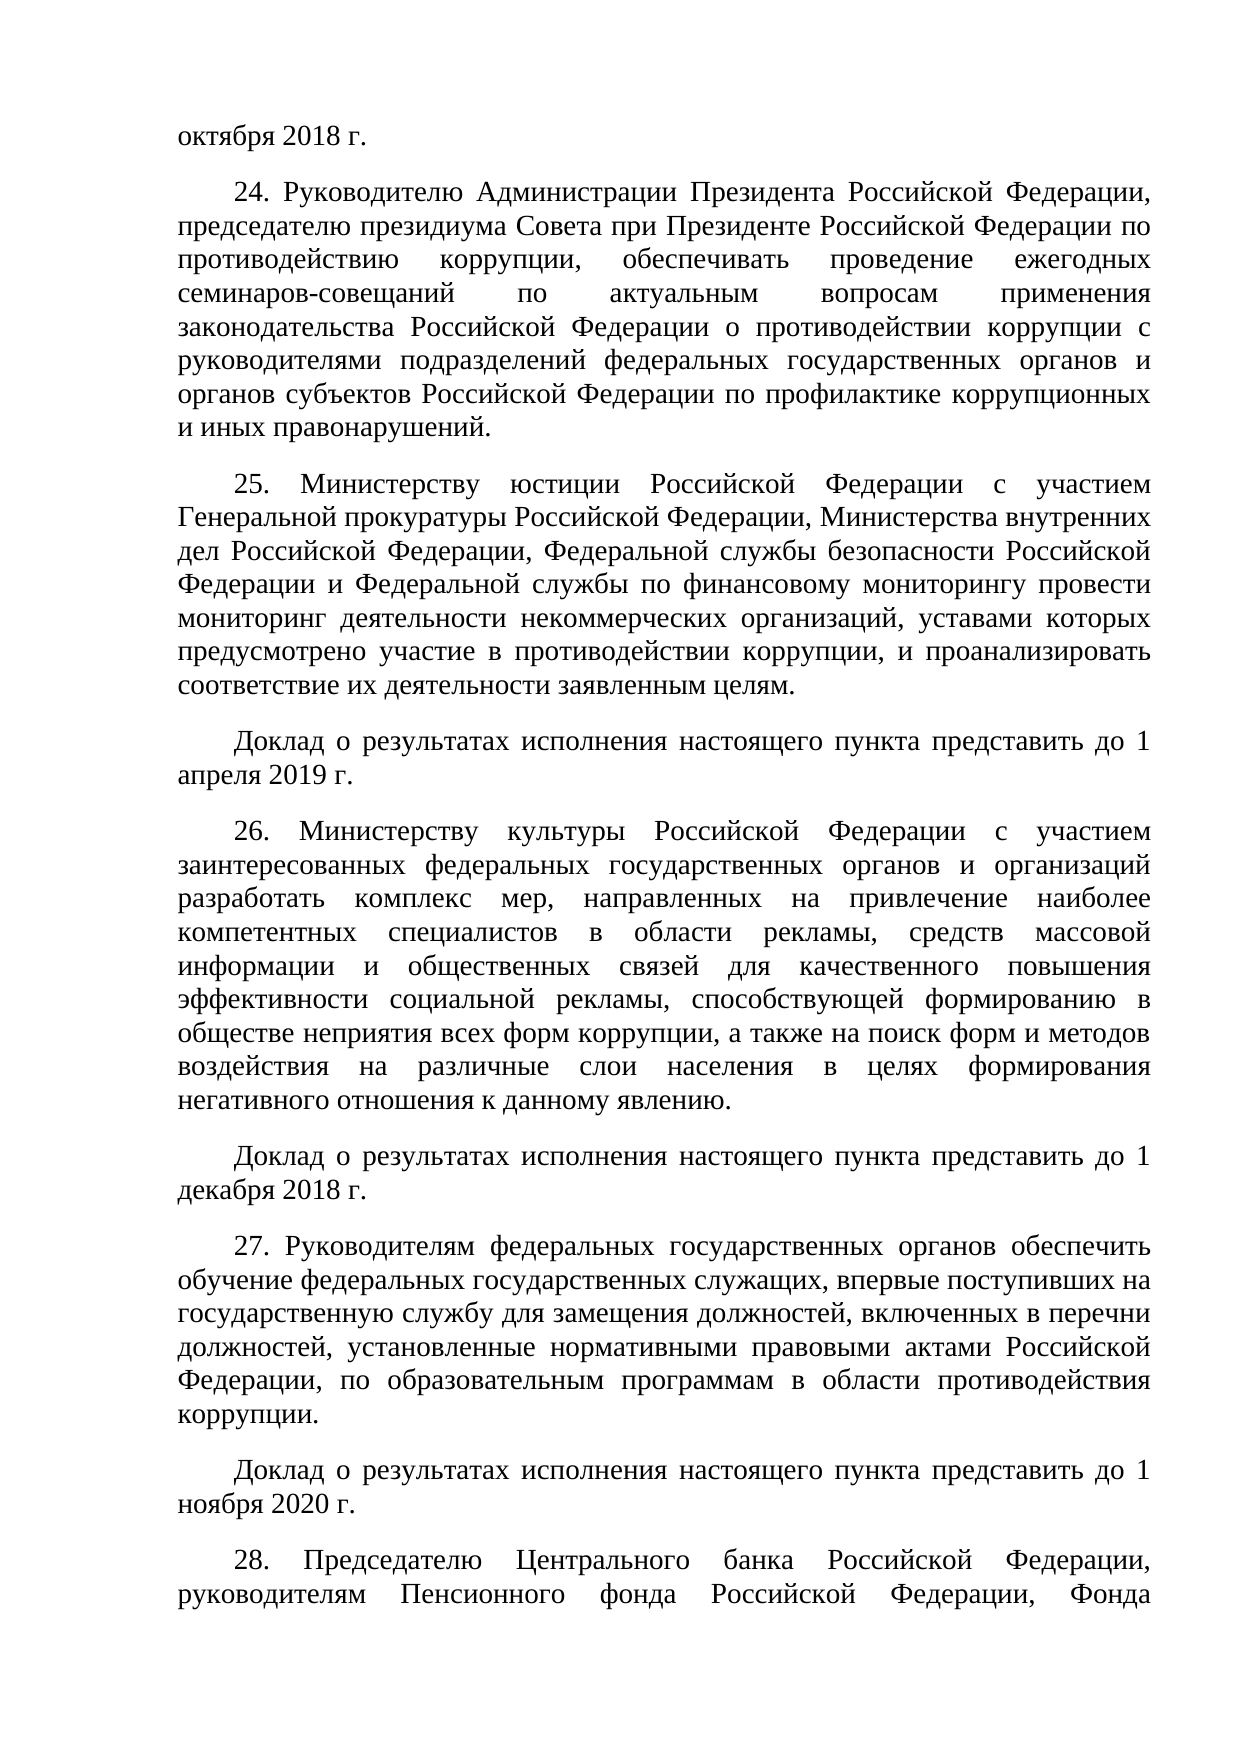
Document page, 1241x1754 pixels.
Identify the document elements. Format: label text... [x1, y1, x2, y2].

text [177, 118, 1152, 152]
text Доклад о результатах исполнения настоящего пункта представить до 1 ноября 2020 г. [177, 1452, 1152, 1519]
text Доклад о результатах исполнения настоящего пункта представить до 1 декабря 2018 г. [177, 1138, 1152, 1205]
text 27. Руководителям федеральных государственных органов обеспечить обучение федеральных государственных служащих, впервые поступивших на государственную службу для замещения должностей, включенных в перечни должностей, установленные нормативными правовыми актами Российской Федерации, по образовательным программам в области противодействия коррупции. [177, 1228, 1152, 1429]
text 24. Руководителю Администрации Президента Российской Федерации, председателю президиума Совета при Президенте Российской Федерации по противодействию коррупции, обеспечивать проведение ежегодных семинаров-совещаний по актуальным вопросам применения законодательства Российской Федерации о противодействии коррупции с руководителями подразделений федеральных государственных органов и органов субъектов Российской Федерации по профилактике коррупционных и иных правонарушений. [177, 174, 1152, 443]
text Доклад о результатах исполнения настоящего пункта представить до 1 апреля 2019 г. [177, 723, 1152, 791]
text 25. Министерству юстиции Российской Федерации с участием Генеральной прокуратуры Российской Федерации, Министерства внутренних дел Российской Федерации, Федеральной службы безопасности Российской Федерации и Федеральной службы по финансовому мониторингу провести мониторинг деятельности некоммерческих организаций, уставами которых предусмотрено участие в противодействии коррупции, и проанализировать соответствие их деятельности заявленным целям. [177, 466, 1152, 701]
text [177, 1542, 1152, 1609]
text 26. Министерству культуры Российской Федерации с участием заинтересованных федеральных государственных органов и организаций разработать комплекс мер, направленных на привлечение наиболее компетентных специалистов в области рекламы, средств массовой информации и общественных связей для качественного повышения эффективности социальной рекламы, способствующей формированию в обществе неприятия всех форм коррупции, а также на поиск форм и методов воздействия на различные слои населения в целях формирования негативного отношения к данному явлению. [177, 813, 1152, 1115]
